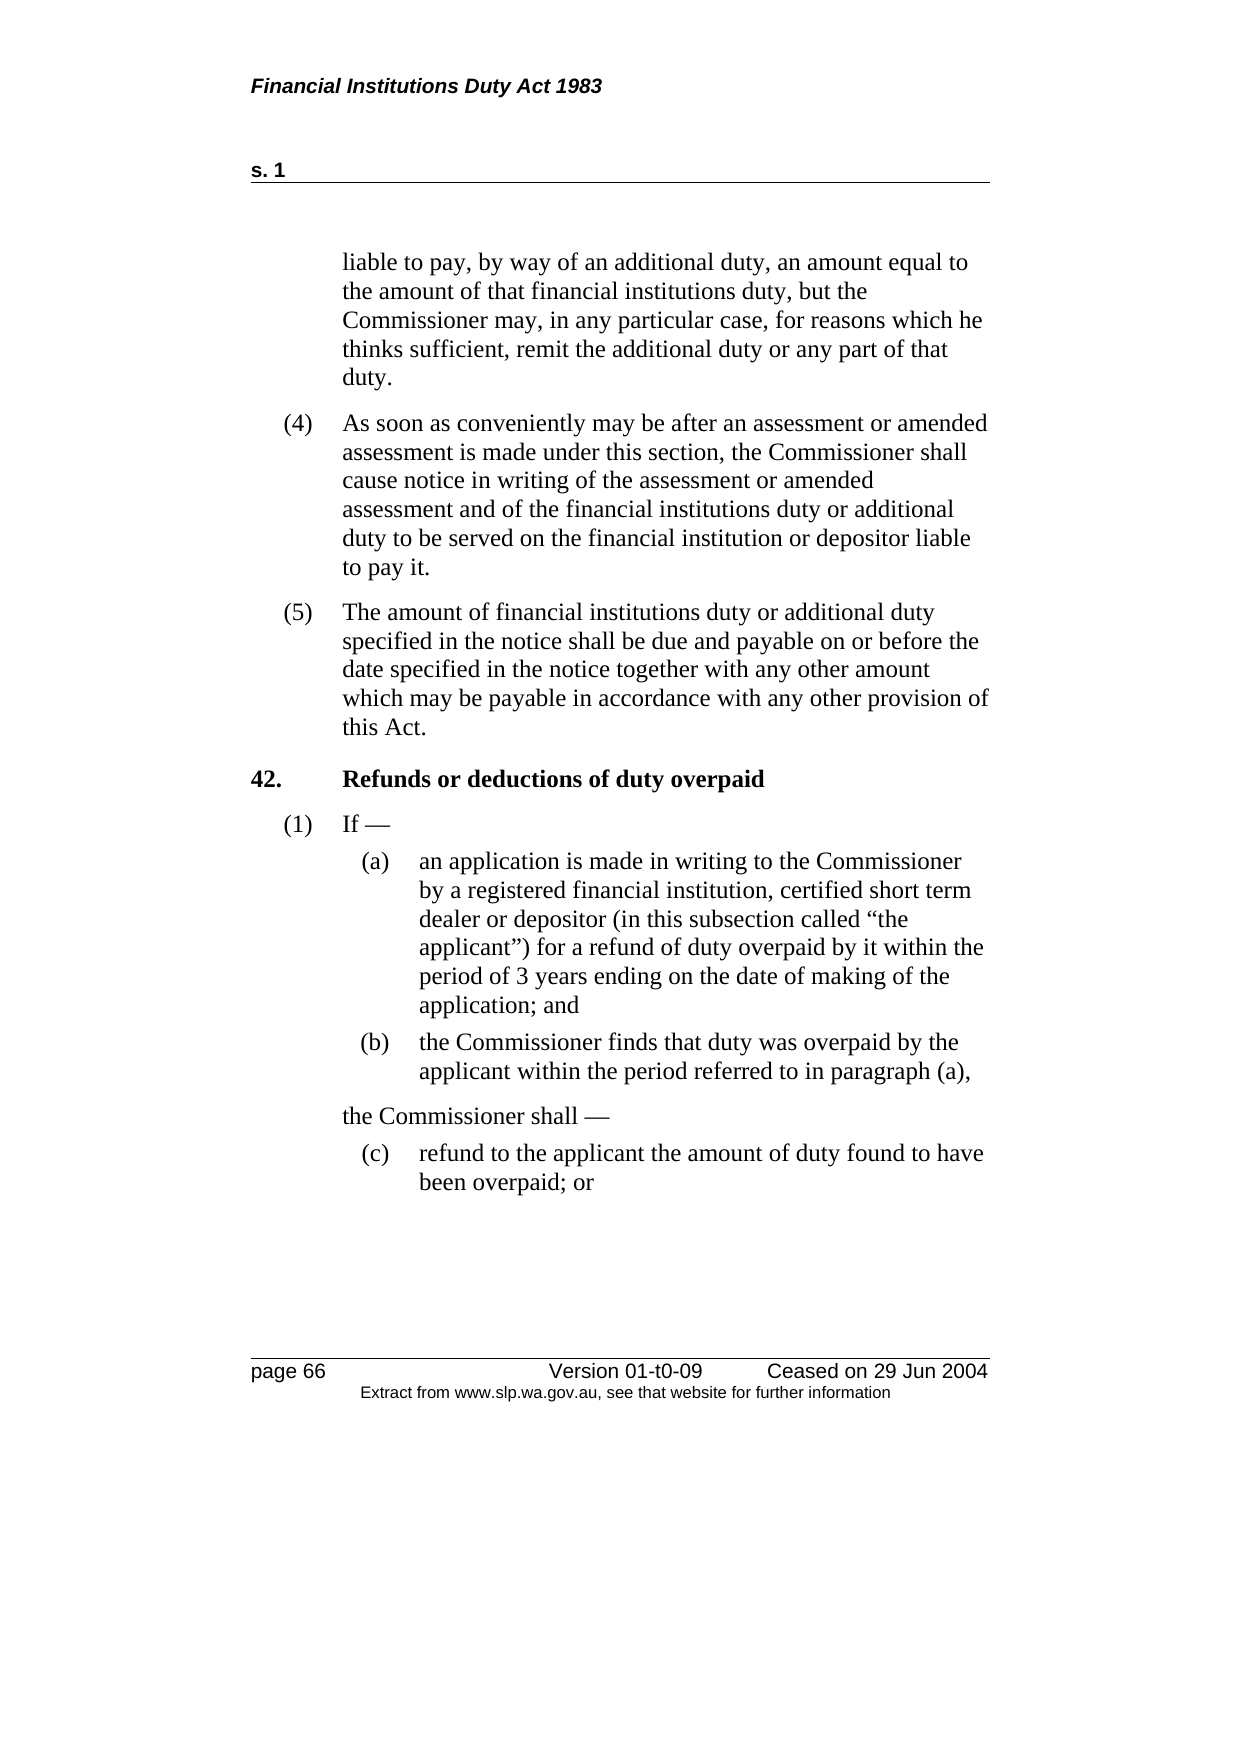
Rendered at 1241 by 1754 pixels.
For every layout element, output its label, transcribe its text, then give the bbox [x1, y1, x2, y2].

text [251, 247, 990, 391]
text the Commissioner shall — [251, 1101, 990, 1130]
text (1) If — [251, 809, 990, 838]
text (a) an application is made in writing to the Commissioner by a registered financial institution, certified short term dealer or depositor (in this subsection called “the applicant”) for a refund of duty overpaid by it within the period of 3 years ending on the date of making of the application; and [251, 846, 990, 1019]
subtitle 42. Refunds or deductions of duty overpaid [251, 764, 990, 792]
text (c) refund to the applicant the amount of duty found to have been overpaid; or [251, 1138, 990, 1196]
text (5) The amount of financial institutions duty or additional duty specified in the notice shall be due and payable on or before the date specified in the notice together with any other amount which may be payable in accordance with any other provision of this Act. [251, 597, 990, 741]
text (b) the Commissioner finds that duty was overpaid by the applicant within the period referred to in paragraph (a), [251, 1027, 990, 1084]
text (4) As soon as conveniently may be after an assessment or amended assessment is made under this section, the Commissioner shall cause notice in writing of the assessment or amended assessment and of the financial institutions duty or additional duty to be served on the financial institution or depositor liable to pay it. [251, 408, 990, 580]
